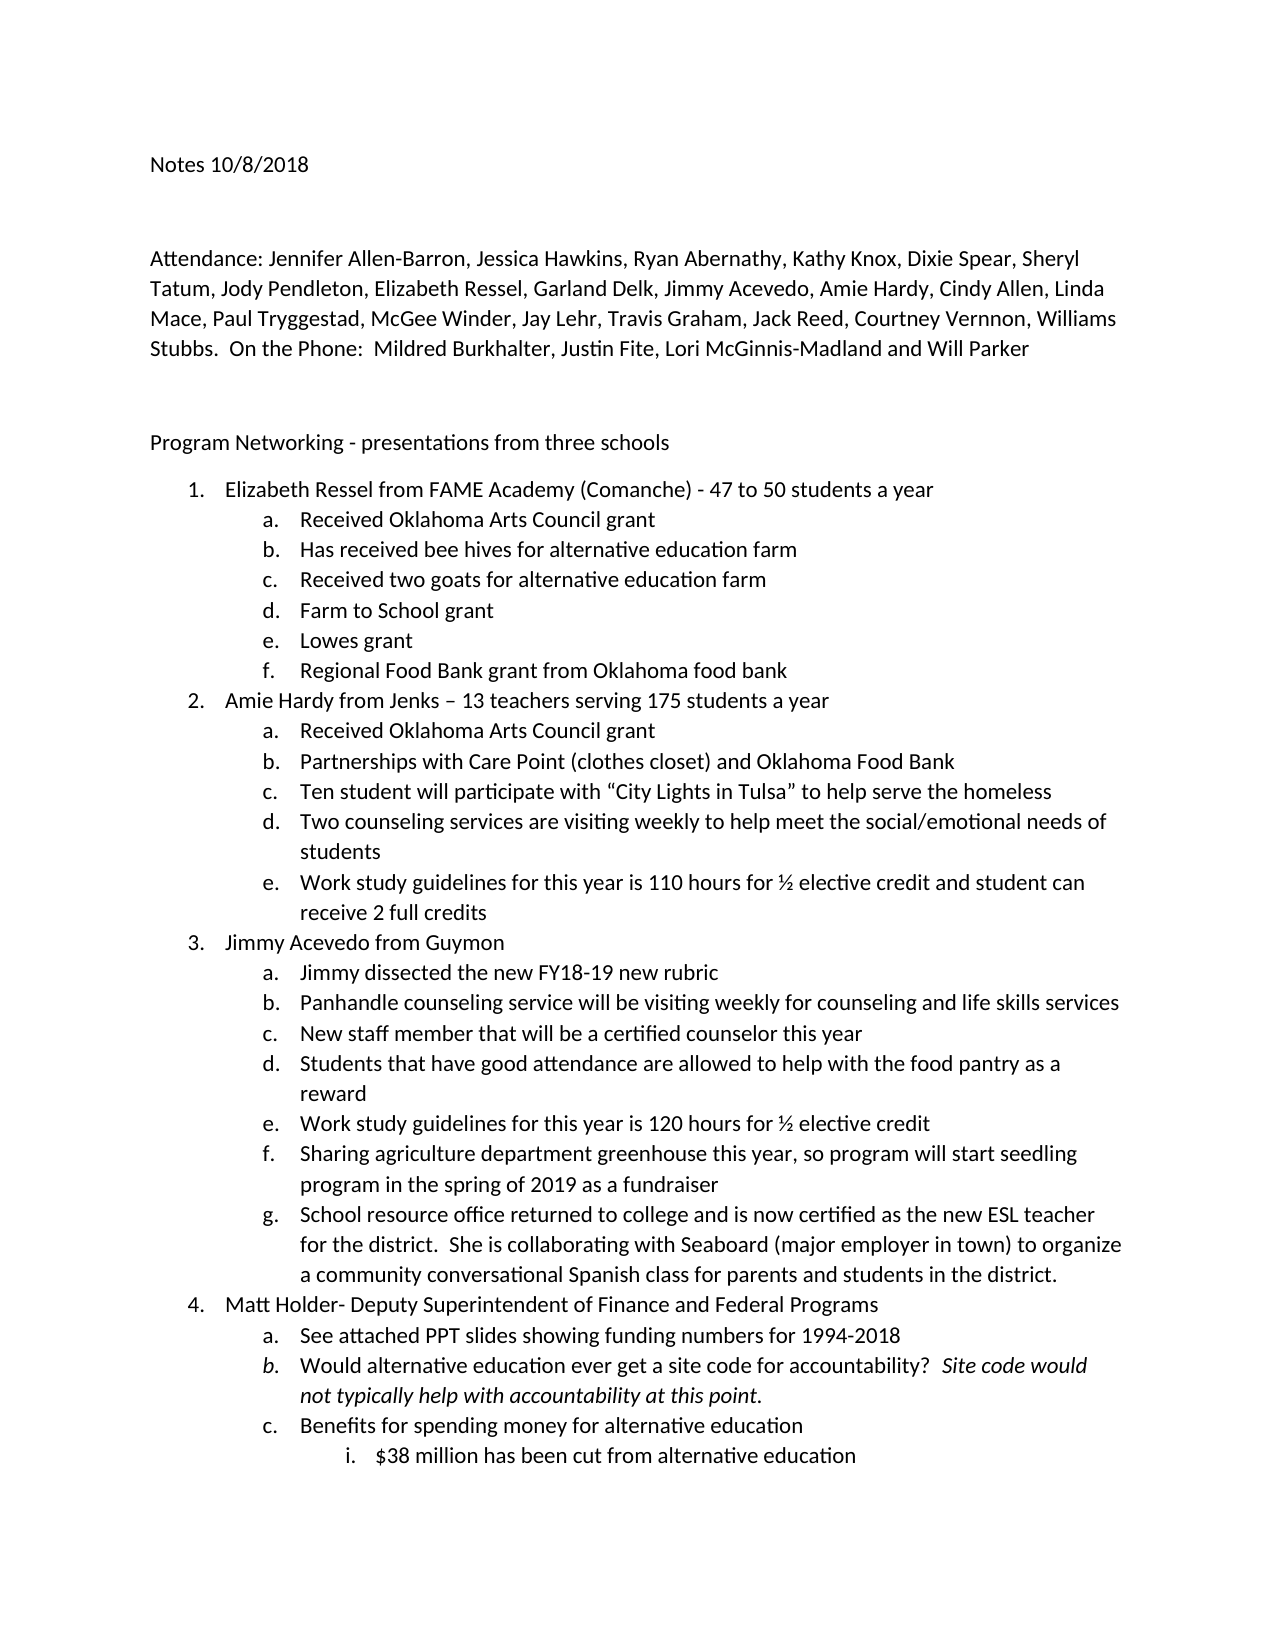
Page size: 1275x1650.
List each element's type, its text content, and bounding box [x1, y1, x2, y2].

list Partnerships with Care Point (clothes closet) and Oklahoma Food Bank [262, 747, 1125, 775]
list School resource office returned to college and is now certified as the new ESL teacher for the district. She is collaborating with Seaboard (major employer in town) to organize a community conversational Spanish class for parents and students in the district. [262, 1200, 1125, 1288]
list Benefits for spending money for alternative education [262, 1411, 1125, 1439]
list Received Oklahoma Arts Council grant [262, 505, 1125, 533]
list Amie Hardy from Jenks – 13 teachers serving 175 students a year [187, 686, 1125, 714]
list Has received bee hives for alternative education farm [262, 535, 1125, 563]
list Students that have good attendance are allowed to help with the food pantry as a reward [262, 1049, 1125, 1107]
list Work study guidelines for this year is 120 hours for ½ elective credit [262, 1109, 1125, 1137]
list Ten student will participate with “City Lights in Tulsa” to help serve the homeless [262, 777, 1125, 805]
list Would alternative education ever get a site code for accountability? Site code would not typically help with accountability at this point. [262, 1351, 1125, 1409]
list Received two goats for alternative education farm [262, 566, 1125, 594]
text Attendance: Jennifer Allen-Barron, Jessica Hawkins, Ryan Abernathy, Kathy Knox, Dixie Spear, Sheryl Tatum, Jody Pendleton, Elizabeth Ressel, Garland Delk, Jimmy Acevedo, Amie Hardy, Cindy Allen, Linda Mace, Paul Tryggestad, McGee Winder, Jay Lehr, Travis Graham, Jack Reed, Courtney Vernnon, Williams Stubbs. On the Phone: Mildred Burkhalter, Justin Fite, Lori McGinnis-Madland and Will Parker [150, 244, 1125, 362]
text Notes 10/8/2018 [150, 150, 1125, 178]
list New staff member that will be a certified counselor this year [262, 1019, 1125, 1047]
list Farm to School grant [262, 596, 1125, 624]
text Program Networking - presentations from three schools [150, 428, 1125, 456]
list Sharing agriculture department greenhouse this year, so program will start seedling program in the spring of 2019 as a fundraiser [262, 1139, 1125, 1198]
list Jimmy dissected the new FY18-19 new rubric [262, 958, 1125, 986]
list Panhandle counseling service will be visiting weekly for counseling and life skills services [262, 988, 1125, 1017]
list Lowes grant [262, 626, 1125, 654]
list Elizabeth Ressel from FAME Academy (Comanche) - 47 to 50 students a year [187, 475, 1125, 503]
list $38 million has been cut from alternative education [356, 1442, 1125, 1470]
list Jimmy Acevedo from Guymon [187, 928, 1125, 956]
list Received Oklahoma Arts Council grant [262, 717, 1125, 745]
list Matt Holder- Deputy Superintendent of Finance and Federal Programs [187, 1291, 1125, 1319]
list Work study guidelines for this year is 110 hours for ½ elective credit and student can receive 2 full credits [262, 868, 1125, 926]
list See attached PPT slides showing funding numbers for 1994-2018 [262, 1321, 1125, 1349]
list Two counseling services are visiting weekly to help meet the social/emotional needs of students [262, 807, 1125, 866]
list Regional Food Bank grant from Oklahoma food bank [262, 656, 1125, 684]
